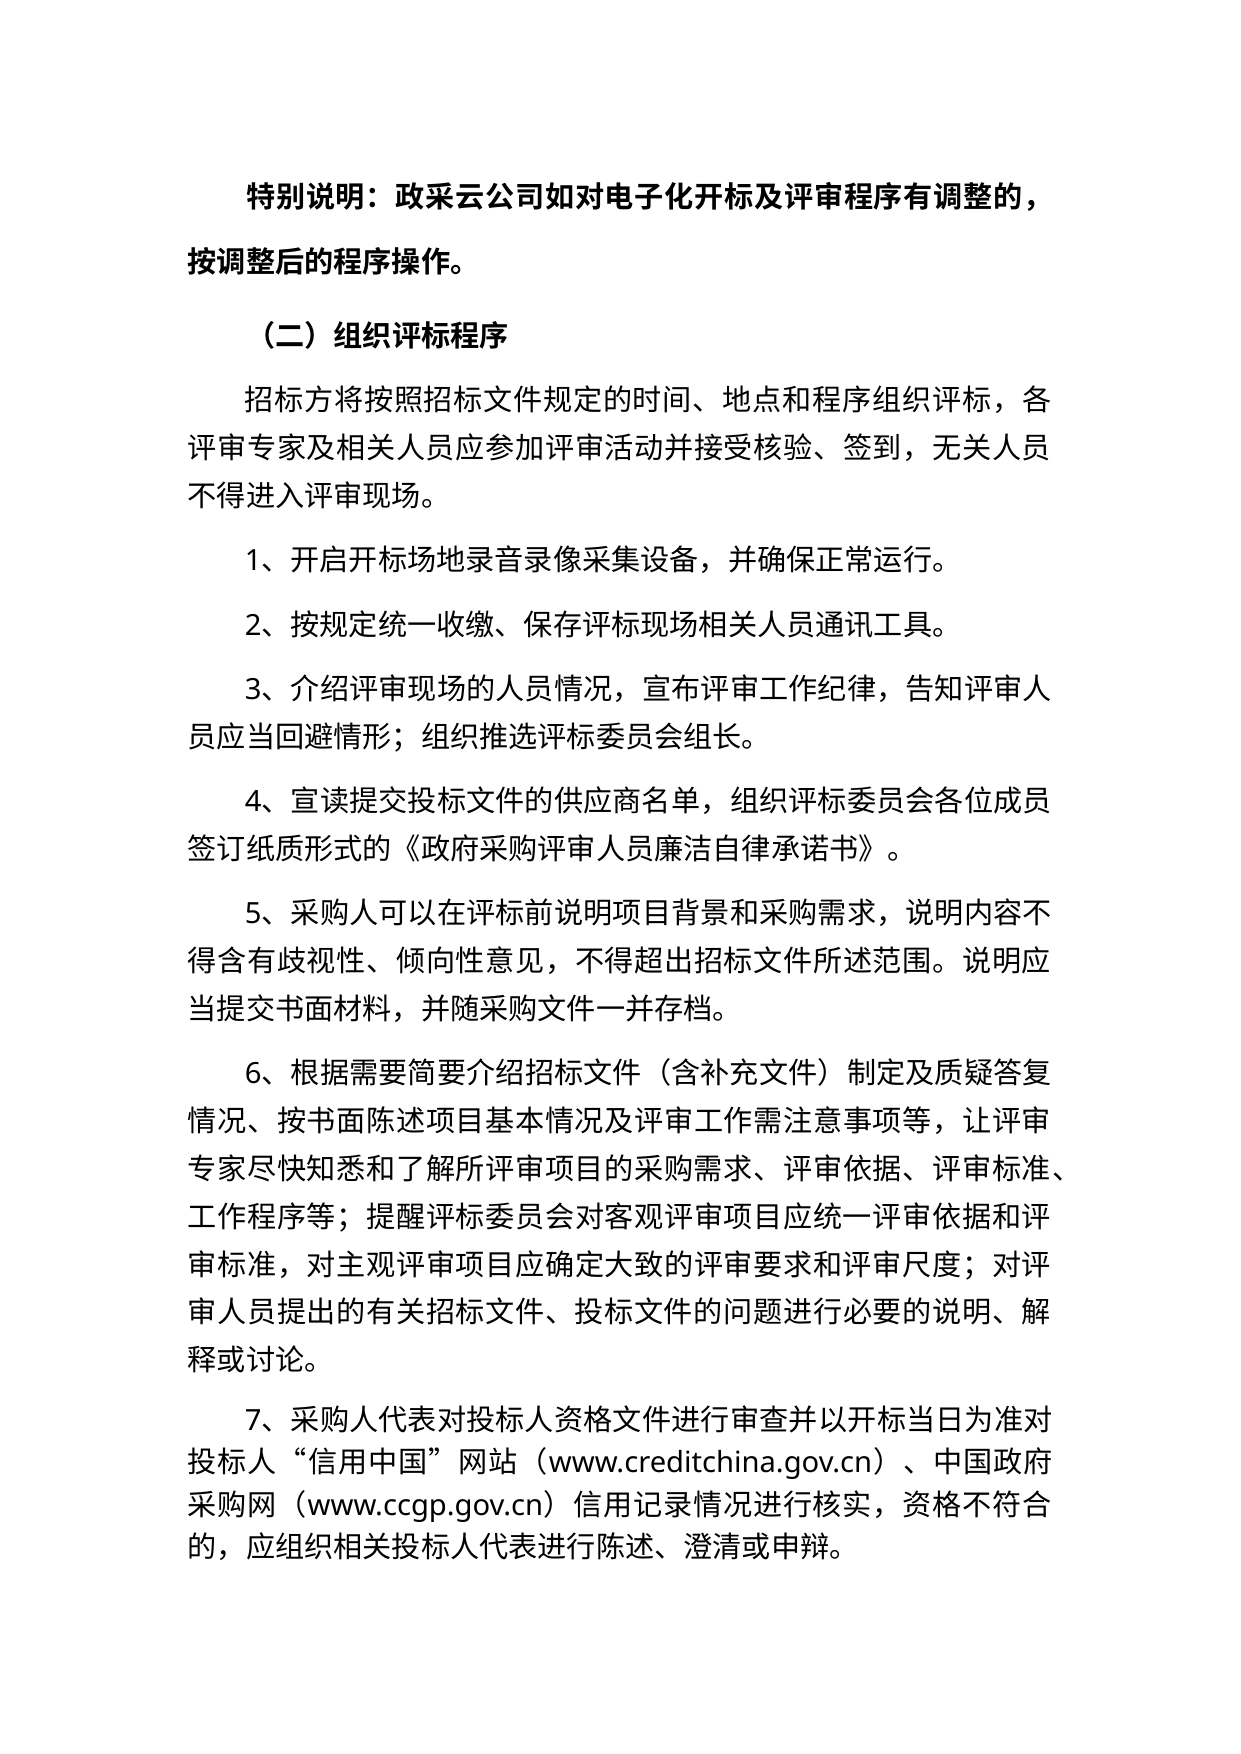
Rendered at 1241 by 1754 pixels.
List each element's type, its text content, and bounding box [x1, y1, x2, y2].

text 特别说明：政采云公司如对电子化开标及评审程序有调整的，按调整后的程序操作。 [187, 162, 1053, 292]
text 7、采购人代表对投标人资格文件进行审查并以开标当日为准对投标人“信用中国”网站（www.creditchina.gov.cn）、中国政府采购网（www.ccgp.gov.cn）信用记录情况进行核实，资格不符合的，应组织相关投标人代表进行陈述、澄清或申辩。 [187, 1397, 1053, 1566]
text 招标方将按照招标文件规定的时间、地点和程序组织评标，各评审专家及相关人员应参加评审活动并接受核验、签到，无关人员不得进入评审现场。 [187, 372, 1053, 516]
text 6、根据需要简要介绍招标文件（含补充文件）制定及质疑答复情况、按书面陈述项目基本情况及评审工作需注意事项等，让评审专家尽快知悉和了解所评审项目的采购需求、评审依据、评审标准、工作程序等；提醒评标委员会对客观评审项目应统一评审依据和评审标准，对主观评审项目应确定大致的评审要求和评审尺度；对评审人员提出的有关招标文件、投标文件的问题进行必要的说明、解释或讨论。 [187, 1045, 1053, 1380]
text 2、按规定统一收缴、保存评标现场相关人员通讯工具。 [187, 597, 1053, 644]
text 1、开启开标场地录音录像采集设备，并确保正常运行。 [187, 532, 1053, 580]
text 4、宣读提交投标文件的供应商名单，组织评标委员会各位成员签订纸质形式的《政府采购评审人员廉洁自律承诺书》。 [187, 773, 1053, 869]
text 3、介绍评审现场的人员情况，宣布评审工作纪律，告知评审人员应当回避情形；组织推选评标委员会组长。 [187, 661, 1053, 757]
text 5、采购人可以在评标前说明项目背景和采购需求，说明内容不得含有歧视性、倾向性意见，不得超出招标文件所述范围。说明应当提交书面材料，并随采购文件一并存档。 [187, 885, 1053, 1029]
text （二）组织评标程序 [187, 308, 1053, 356]
